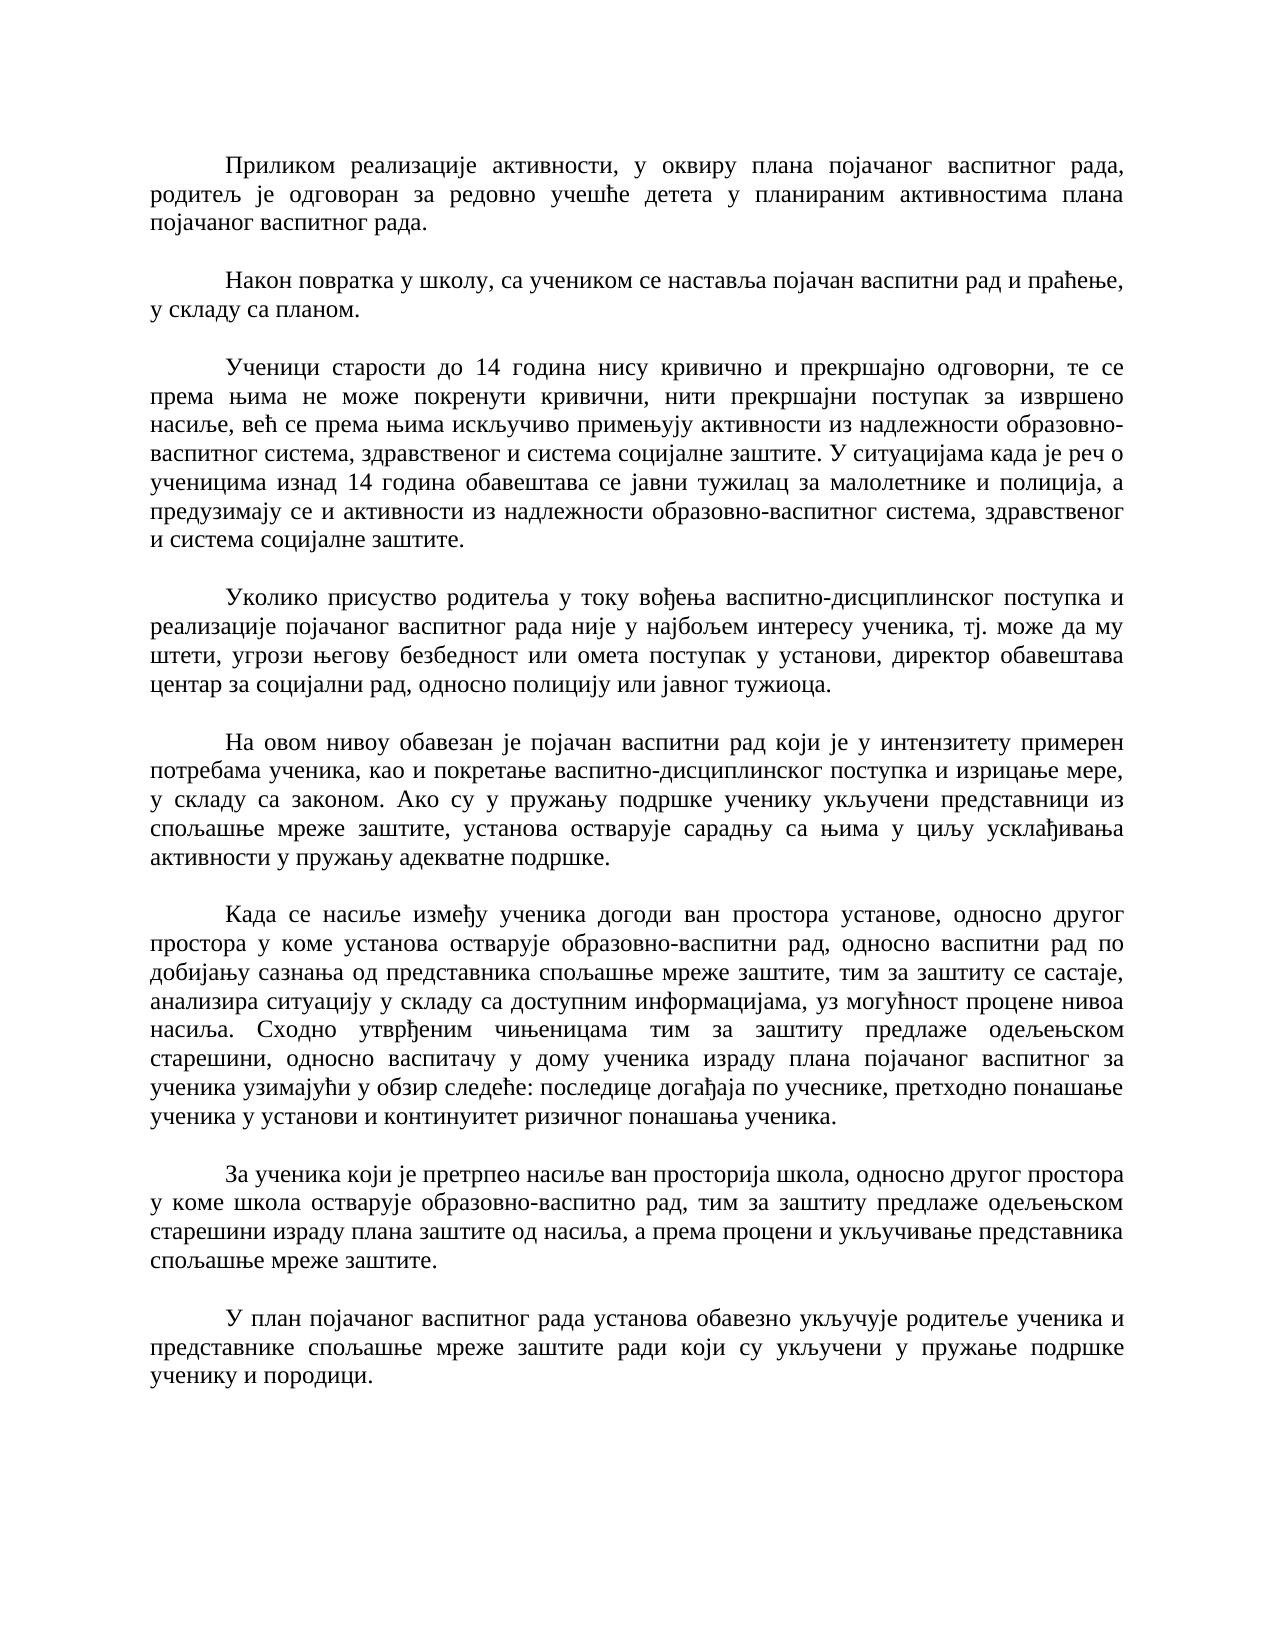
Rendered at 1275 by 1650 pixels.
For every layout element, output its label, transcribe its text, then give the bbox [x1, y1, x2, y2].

text Када се насиље између ученика догоди ван простора установе, односно другог простора у коме установа остварује образовно-васпитни рад, односно васпитни рад по добијању сазнања од представника спољашње мреже заштите, тим за заштиту се састаје, анализира ситуацију у складу са доступним информацијама, уз могућност процене нивоа насиља. Сходно утврђеним чињеницама тим за заштиту предлаже одељењском старешини, односно васпитачу у дому ученика израду плана појачаног васпитног за ученика узимајући у обзир следеће: последице догађаја по учеснике, претходно понашање ученика у установи и континуитет ризичног понашања ученика. [150, 899, 1125, 1129]
text Приликом реализације активности, у оквиру плана појачаног васпитног рада, родитељ је одговоран за редовно учешће детета у планираним активностима плана појачаног васпитног рада. [150, 150, 1125, 236]
text На овом нивоу обавезан је појачан васпитни рад који је у интензитету примерен потребама ученика, као и покретање васпитно-дисциплинског поступка и изрицање мере, у складу са законом. Ако су у пружању подршке ученику укључени представници из спољашње мреже заштите, установа остварује сарадњу са њима у циљу усклађивања активности у пружању адекватне подршке. [150, 727, 1125, 870]
text Ученици старости до 14 година нису кривично и прекршајно одговорни, те се према њима не може покренути кривични, нити прекршајни поступак за извршено насиље, већ се према њима искључиво примењују активности из надлежности образовно-васпитног система, здравственог и система социјалне заштите. У ситуацијама када је реч о ученицима изнад 14 година обавештава се јавни тужилац за малолетнике и полиција, а предузимају се и активности из надлежности образовно-васпитног система, здравственог и система социјалне заштите. [150, 352, 1125, 553]
text За ученика који је претрпео насиље ван просторија школа, односно другог простора у коме школа остварује образовно-васпитно рад, тим за заштиту предлаже одељењском старешини израду плана заштите од насиља, а према процени и укључивање представника спољашње мреже заштите. [150, 1159, 1125, 1274]
text У план појачаног васпитног рада установа обавезно укључује родитеље ученика и представнике спољашње мреже заштите ради који су укључени у пружање подршке ученику и породици. [150, 1303, 1125, 1389]
text Након повратка у школу, са учеником се наставља појачан васпитни рад и праћење, у складу са планом. [150, 265, 1125, 323]
text Уколико присуство родитеља у току вођења васпитно-дисциплинског поступка и реализације појачаног васпитног рада није у најбољем интересу ученика, тј. може да му штети, угрози његову безбедност или омета поступак у установи, директор обавештава центар за социјални рад, односно полицију или јавног тужиоца. [150, 582, 1125, 697]
